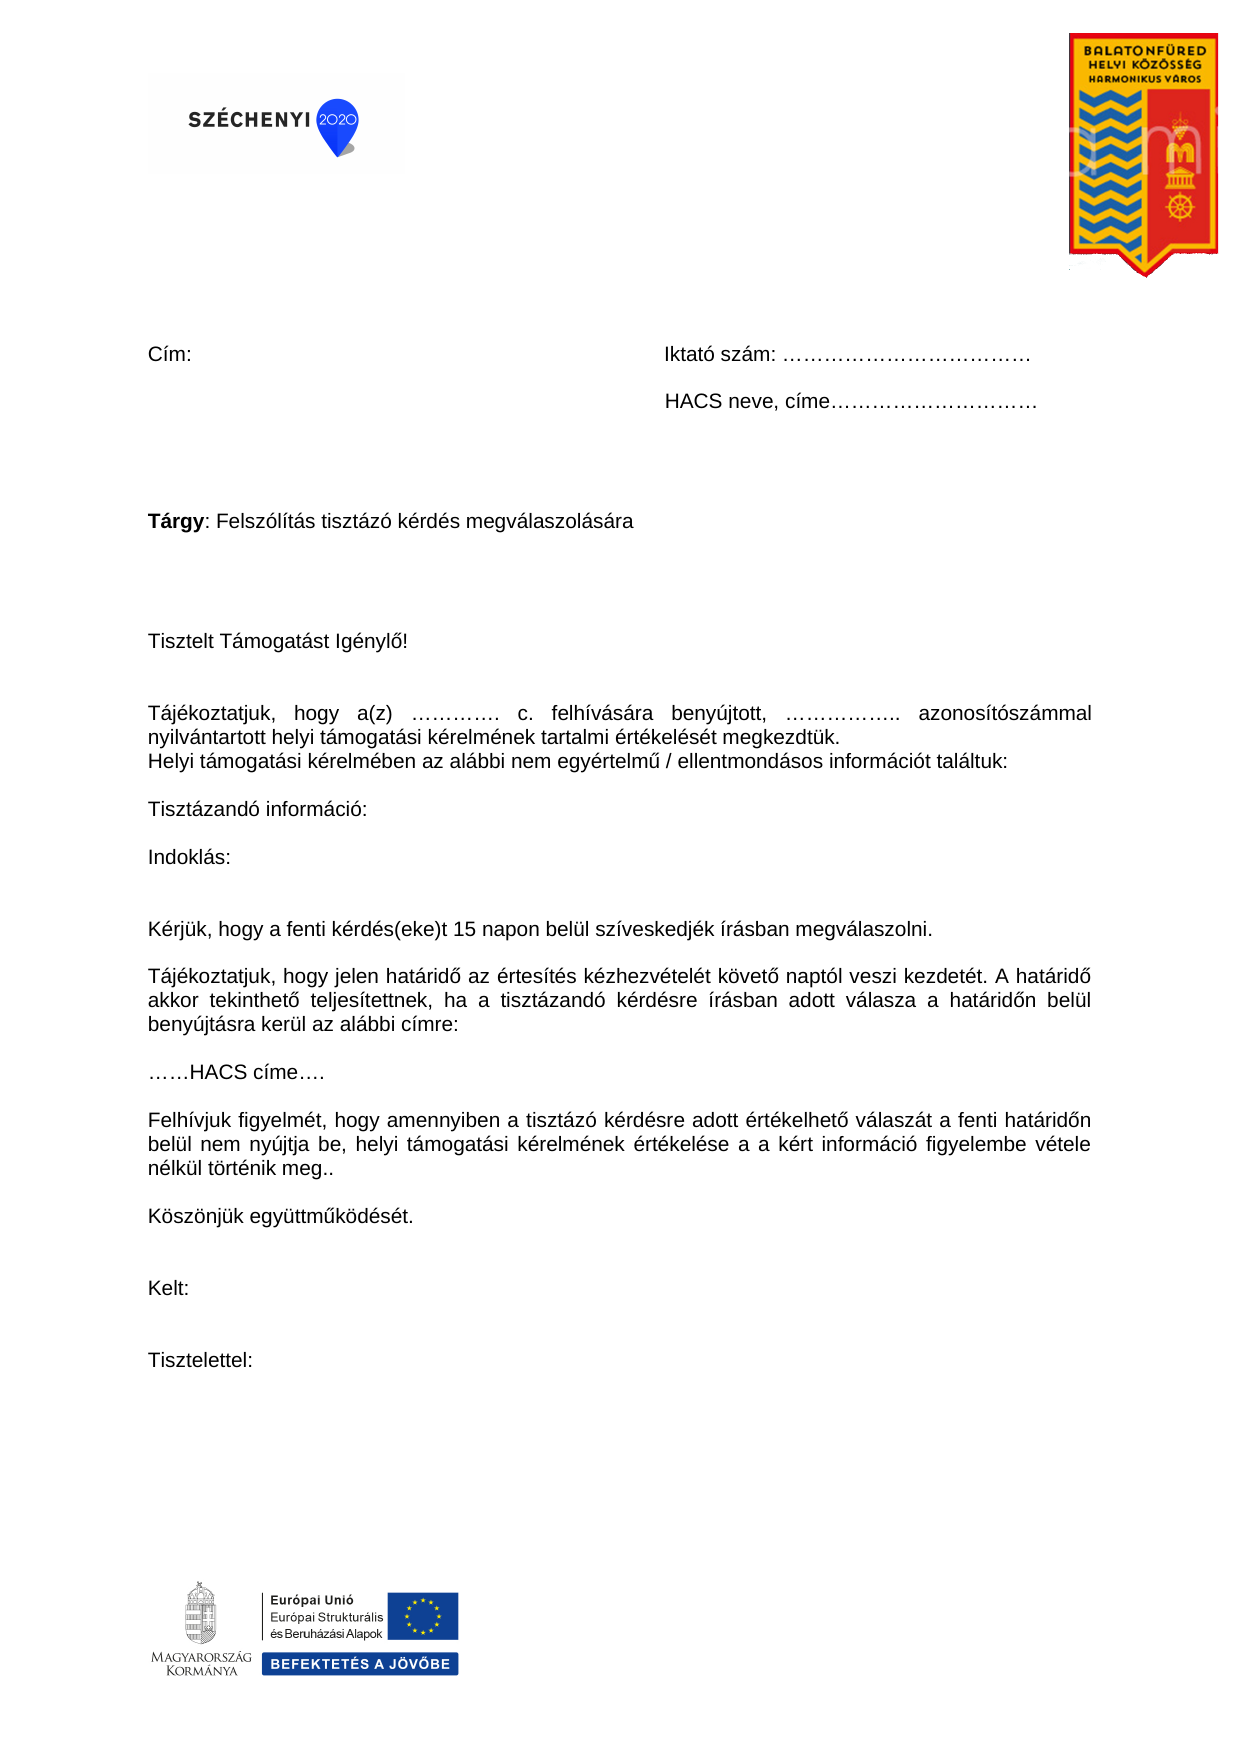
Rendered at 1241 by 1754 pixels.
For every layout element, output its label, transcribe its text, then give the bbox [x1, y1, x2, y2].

picture [147, 1575, 461, 1681]
text Tárgy: Felszólítás tisztázó kérdés megválaszolására [148, 509, 1093, 533]
text Cím: Iktató szám: ……………………………… [148, 341, 1093, 365]
text Indoklás: [148, 844, 1093, 868]
text Tisztelettel: [148, 1348, 1093, 1372]
text HACS neve, címe………………………… [664, 389, 1093, 413]
text Tájékoztatjuk, hogy a(z) …………. c. felhívására benyújtott, …………….. azonosítószámmal nyilvántartott helyi támogatási kérelmének tartalmi értékelését megkezdtük. [148, 701, 1093, 749]
text Felhívjuk figyelmét, hogy amennyiben a tisztázó kérdésre adott értékelhető válaszát a fenti határidőn belül nem nyújtja be, helyi támogatási kérelmének értékelése a a kért információ figyelembe vétele nélkül történik meg.. [148, 1108, 1093, 1180]
text Kérjük, hogy a fenti kérdés(eke)t 15 napon belül szíveskedjék írásban megválaszolni. [148, 916, 1093, 940]
text Tisztázandó információ: [148, 797, 1093, 821]
text ……HACS címe…. [148, 1060, 1093, 1084]
text Köszönjük együttműködését. [148, 1204, 1093, 1228]
text Tájékoztatjuk, hogy jelen határidő az értesítés kézhezvételét követő naptól veszi kezdetét. A határidő akkor tekinthető teljesítettnek, ha a tisztázandó kérdésre írásban adott válasza a határidőn belül benyújtásra kerül az alábbi címre: [148, 964, 1093, 1036]
picture [147, 73, 406, 174]
text Helyi támogatási kérelmében az alábbi nem egyértelmű / ellentmondásos információt találtuk: [148, 749, 1093, 773]
picture [1069, 33, 1219, 278]
text Kelt: [148, 1276, 1093, 1300]
text Tisztelt Támogatást Igénylő! [148, 629, 1093, 653]
